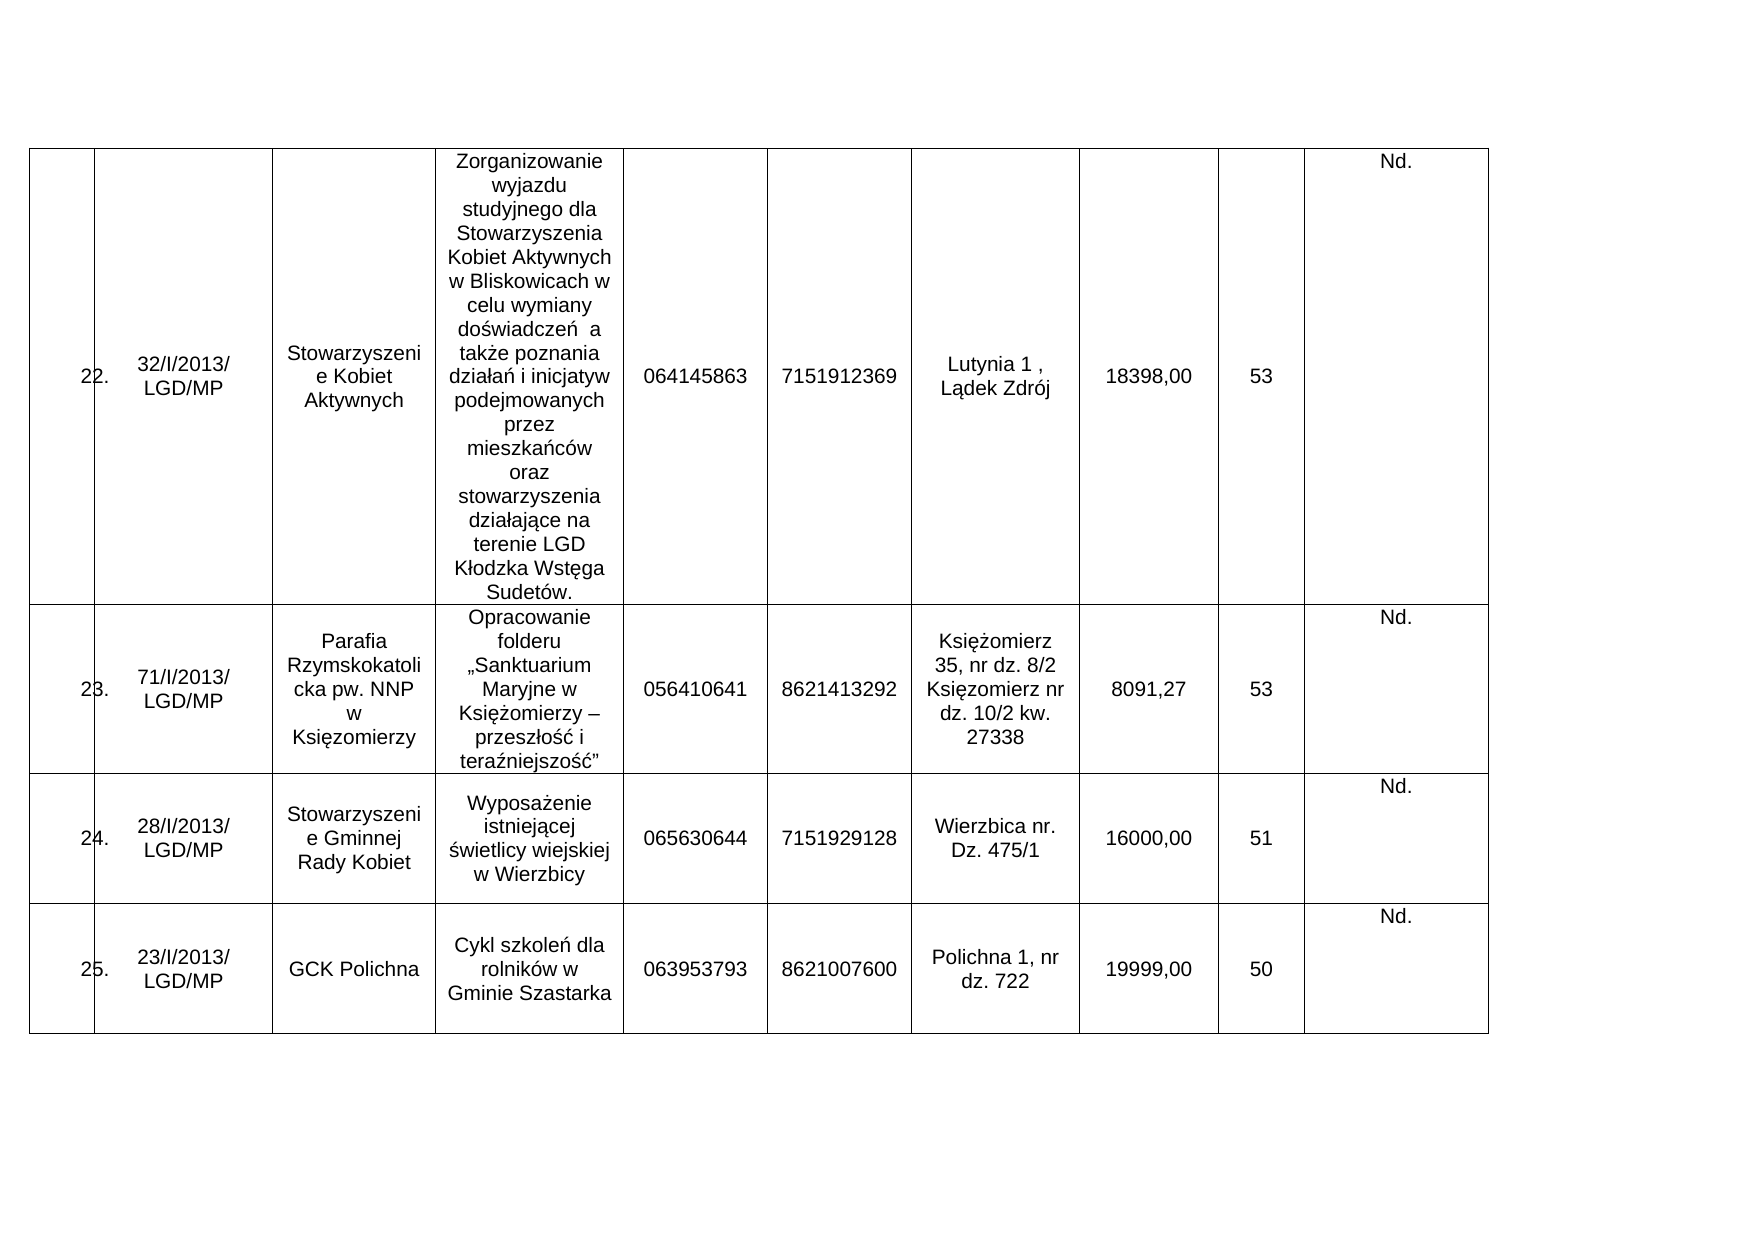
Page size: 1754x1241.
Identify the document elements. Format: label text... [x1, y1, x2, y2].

table_cell 51 [1219, 774, 1304, 903]
table_cell 8621007600 [768, 904, 911, 1033]
table_cell Nd. [1305, 774, 1488, 903]
table_cell 18398,00 [1080, 149, 1218, 604]
table_cell 7151912369 [768, 149, 911, 604]
table_cell Parafia Rzymskokatolicka pw. NNP w Księzomierzy [273, 605, 435, 773]
table_cell 32/I/2013/LGD/MP [95, 149, 272, 604]
table_cell 23/I/2013/LGD/MP [95, 904, 272, 1033]
table_cell 8091,27 [1080, 605, 1218, 773]
table_cell [30, 904, 94, 1033]
table_cell Lutynia 1 , Lądek Zdrój [912, 149, 1079, 604]
table_cell 065630644 [624, 774, 767, 903]
table_cell 064145863 [624, 149, 767, 604]
table_cell 19999,00 [1080, 904, 1218, 1033]
table_cell Nd. [1305, 904, 1488, 1033]
table_cell Polichna 1, nr dz. 722 [912, 904, 1079, 1033]
table_cell 7151929128 [768, 774, 911, 903]
table_cell 056410641 [624, 605, 767, 773]
table_cell Opracowanie folderu „Sanktuarium Maryjne w Księżomierzy – przeszłość i teraźniejszość” [436, 605, 623, 773]
table_cell Nd. [1305, 605, 1488, 773]
table_cell 16000,00 [1080, 774, 1218, 903]
table_cell 53 [1219, 605, 1304, 773]
table_cell Zorganizowanie wyjazdu studyjnego dla Stowarzyszenia Kobiet Aktywnych w Bliskowicach w celu wymiany doświadczeń a także poznania działań i inicjatyw podejmowanych przez mieszkańców oraz stowarzyszenia działające na terenie LGD Kłodzka Wstęga Sudetów. [436, 149, 623, 604]
table_cell Księżomierz 35, nr dz. 8/2 Księzomierz nr dz. 10/2 kw. 27338 [912, 605, 1079, 773]
table_cell Wyposażenie istniejącej świetlicy wiejskiej w Wierzbicy [436, 774, 623, 903]
table_cell Cykl szkoleń dla rolników w Gminie Szastarka [436, 904, 623, 1033]
table_cell Stowarzyszenie Kobiet Aktywnych [273, 149, 435, 604]
table_cell [30, 774, 94, 903]
table_cell [30, 149, 94, 604]
table_cell GCK Polichna [273, 904, 435, 1033]
table_cell Nd. [1305, 149, 1488, 604]
table_cell [30, 605, 94, 773]
table_cell 8621413292 [768, 605, 911, 773]
table_cell 53 [1219, 149, 1304, 604]
table_cell 50 [1219, 904, 1304, 1033]
table_cell 28/I/2013/LGD/MP [95, 774, 272, 903]
table_cell Stowarzyszenie Gminnej Rady Kobiet [273, 774, 435, 903]
table_cell Wierzbica nr. Dz. 475/1 [912, 774, 1079, 903]
table_cell 063953793 [624, 904, 767, 1033]
table_cell 71/I/2013/LGD/MP [95, 605, 272, 773]
